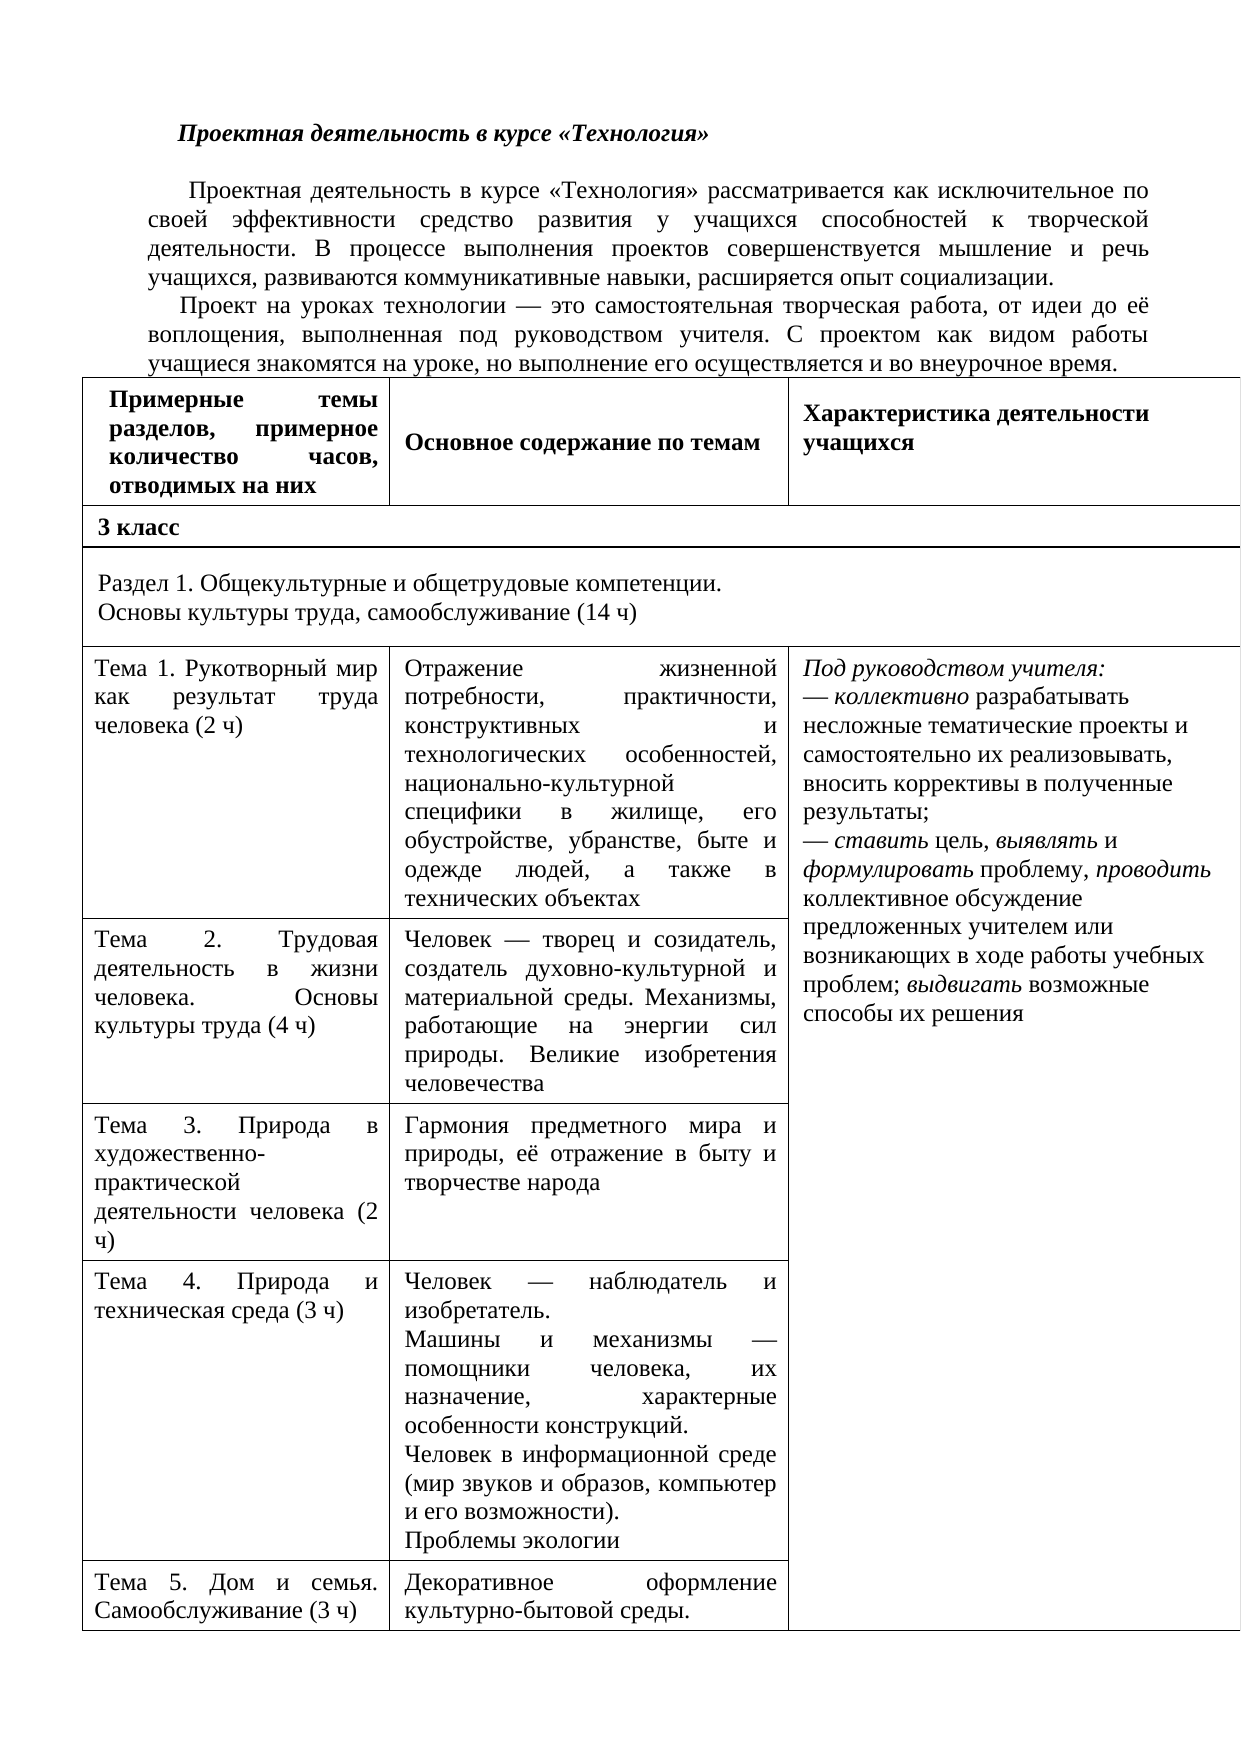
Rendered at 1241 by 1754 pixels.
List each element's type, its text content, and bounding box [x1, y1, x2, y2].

table_cell Раздел 1. Общекультурные и общетрудовые компетенции. Основы культуры труда, самообслуживание (14 ч) [83, 548, 1240, 646]
table_cell Тема 1. Рукотворный мир как результат труда человека (2 ч) [83, 647, 389, 917]
table_cell 3 класс [83, 506, 1240, 546]
table_cell Гармония предметного мира и природы, её отражение в быту и творчестве народа [390, 1104, 788, 1259]
table_cell Человек — творец и созидатель, создатель духовно-культурной и материальной среды. Механизмы, работающие на энергии сил природы. Великие изобретения человечества [390, 919, 788, 1103]
table_header Основное содержание по темам [390, 378, 788, 505]
table_cell Человек — наблюдатель и изобретатель. Машины и механизмы — помощники человека, их назначение, характерные особенности конструкций. Человек в информационной среде (мир звуков и образов, компьютер и его возможности). Проблемы экологии [390, 1261, 788, 1560]
table_header Характеристика деятельности учащихся [789, 378, 1240, 505]
text Проектная деятельность в курсе «Технология» [177, 118, 1152, 147]
table_cell Тема 2. Трудовая деятельность в жизни человека. Основы культуры труда (4 ч) [83, 919, 389, 1103]
table_cell Тема 3. Природа в художественно-практической деятельности человека (2 ч) [83, 1104, 389, 1259]
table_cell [390, 1561, 788, 1630]
table_cell Отражение жизненной потребности, практичности, конструктивных и технологических особенностей, национально-культурной специфики в жилище, его обустройстве, убранстве, быте и одежде людей, а также в технических объектах [390, 647, 788, 917]
table_cell Под руководством учителя: — коллективно разрабатывать несложные тематические проекты и самостоятельно их реализовывать, вносить коррективы в полученные результаты; — ставить цель, выявлять и формулировать проблему, проводить коллективное обсуждение предложенных учителем или возникающих в ходе работы учебных проблем; выдвигать возможные способы их решения [789, 647, 1240, 1630]
text Проектная деятельность в курсе «Технология» рассматривается как исключительное по своей эффективности средство развития у учащихся способностей к творческой деятельности. В процессе выполнения проектов совершенствуется мышление и речь учащихся, развиваются коммуникативные навыки, расширяется опыт социализации. [148, 176, 1149, 291]
text Проект на уроках технологии — это самостоятельная творческая работа, от идеи до её воплощения, выполненная под руководством учителя. С проектом как видом работы учащиеся знакомятся на уроке, но выполнение его осуществляется и во внеурочное время. [148, 291, 1149, 377]
table_header Примерные темы разделов, примерное количество часов, отводимых на них [83, 378, 389, 505]
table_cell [83, 1561, 389, 1630]
table_cell Тема 4. Природа и техническая среда (3 ч) [83, 1261, 389, 1560]
